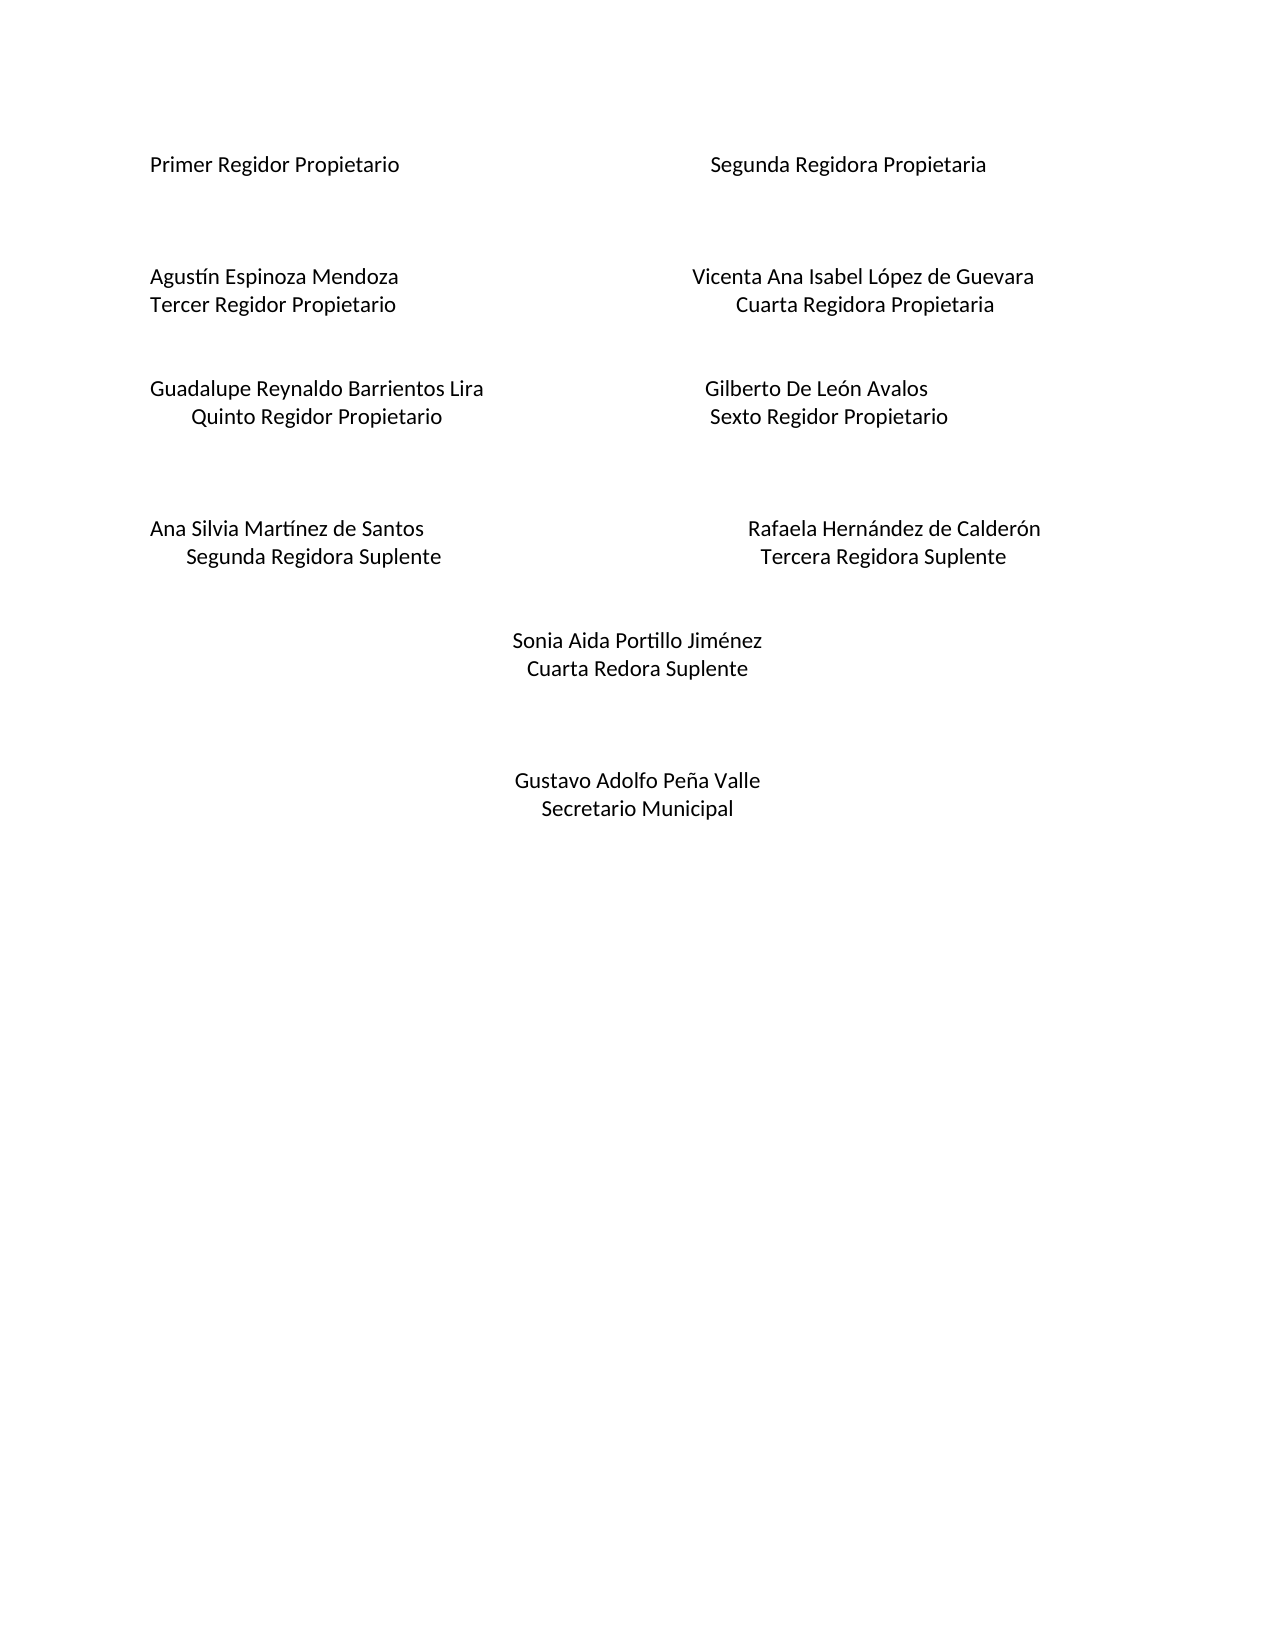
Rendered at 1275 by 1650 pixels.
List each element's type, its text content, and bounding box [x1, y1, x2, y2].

text Quinto Regidor Propietario Sexto Regidor Propietario [150, 402, 1125, 430]
text Segunda Regidora Suplente Tercera Regidora Suplente [150, 542, 1125, 570]
text Sonia Aida Portillo Jiménez [150, 626, 1125, 654]
text Cuarta Redora Suplente [150, 654, 1125, 682]
text Agustín Espinoza Mendoza Vicenta Ana Isabel López de Guevara Tercer Regidor Propietario Cuarta Regidora Propietaria [150, 262, 1125, 318]
text Gustavo Adolfo Peña Valle Secretario Municipal [150, 766, 1125, 822]
text Primer Regidor Propietario Segunda Regidora Propietaria [150, 150, 1125, 178]
text Ana Silvia Martínez de Santos Rafaela Hernández de Calderón [150, 514, 1125, 542]
text Guadalupe Reynaldo Barrientos Lira Gilberto De León Avalos [150, 374, 1125, 402]
